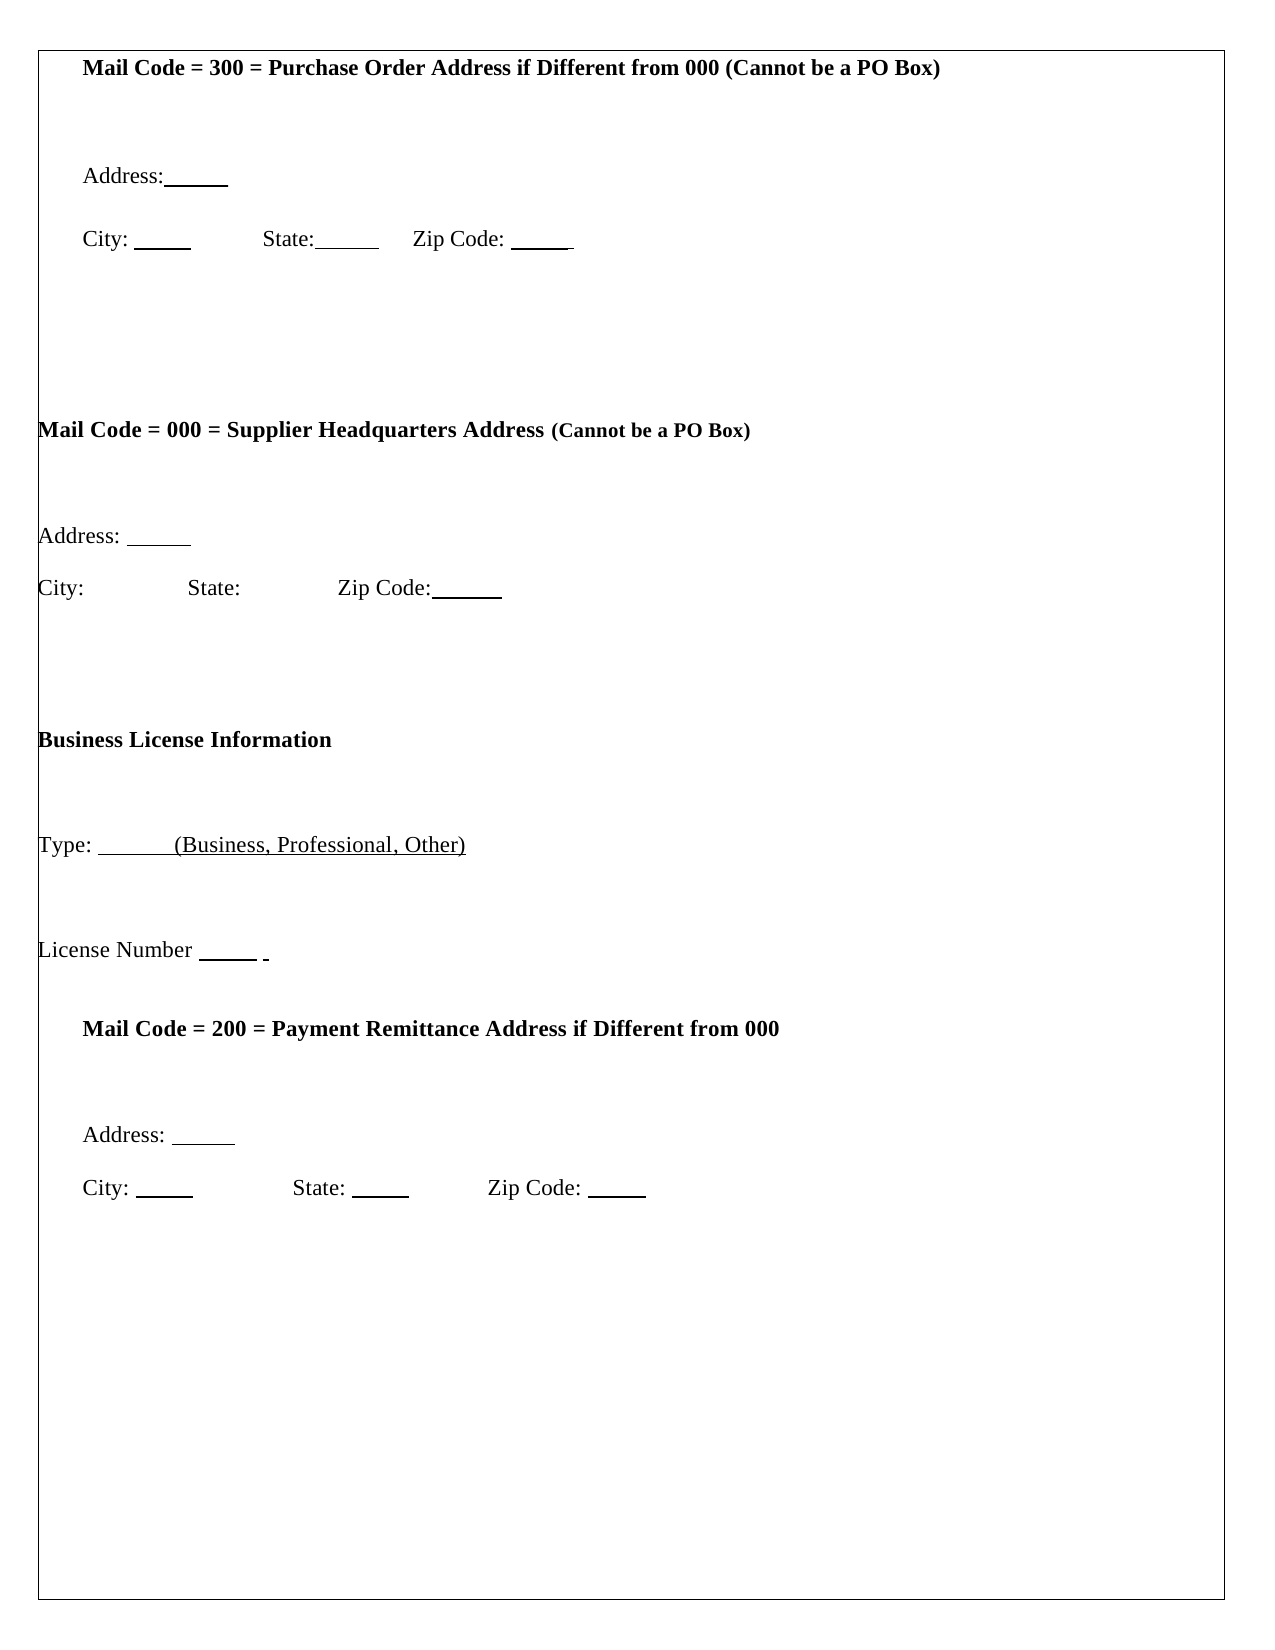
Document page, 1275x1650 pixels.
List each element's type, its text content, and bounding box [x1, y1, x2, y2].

text Address: [39, 522, 988, 548]
text License Number [39, 936, 988, 963]
text Address: [82, 1121, 988, 1147]
text Mail Code = 300 = Purchase Order Address if Different from 000 (Cannot be a Box) [82, 54, 988, 80]
text City: State: Zip Code: [82, 1174, 988, 1200]
text Business License Information [39, 726, 988, 752]
text City: State: Zip Code: [39, 574, 988, 601]
text Mail Code = 000 = Supplier Headquarters Address (Cannot be a PO Box) [39, 416, 988, 443]
text Type: (Business, Professional, Other) [39, 831, 988, 857]
text City: State: Zip Code: [82, 222, 988, 253]
text Address: [82, 159, 988, 191]
text Mail Code = 200 = Payment Remittance Address if Different from 000 [82, 1016, 988, 1042]
